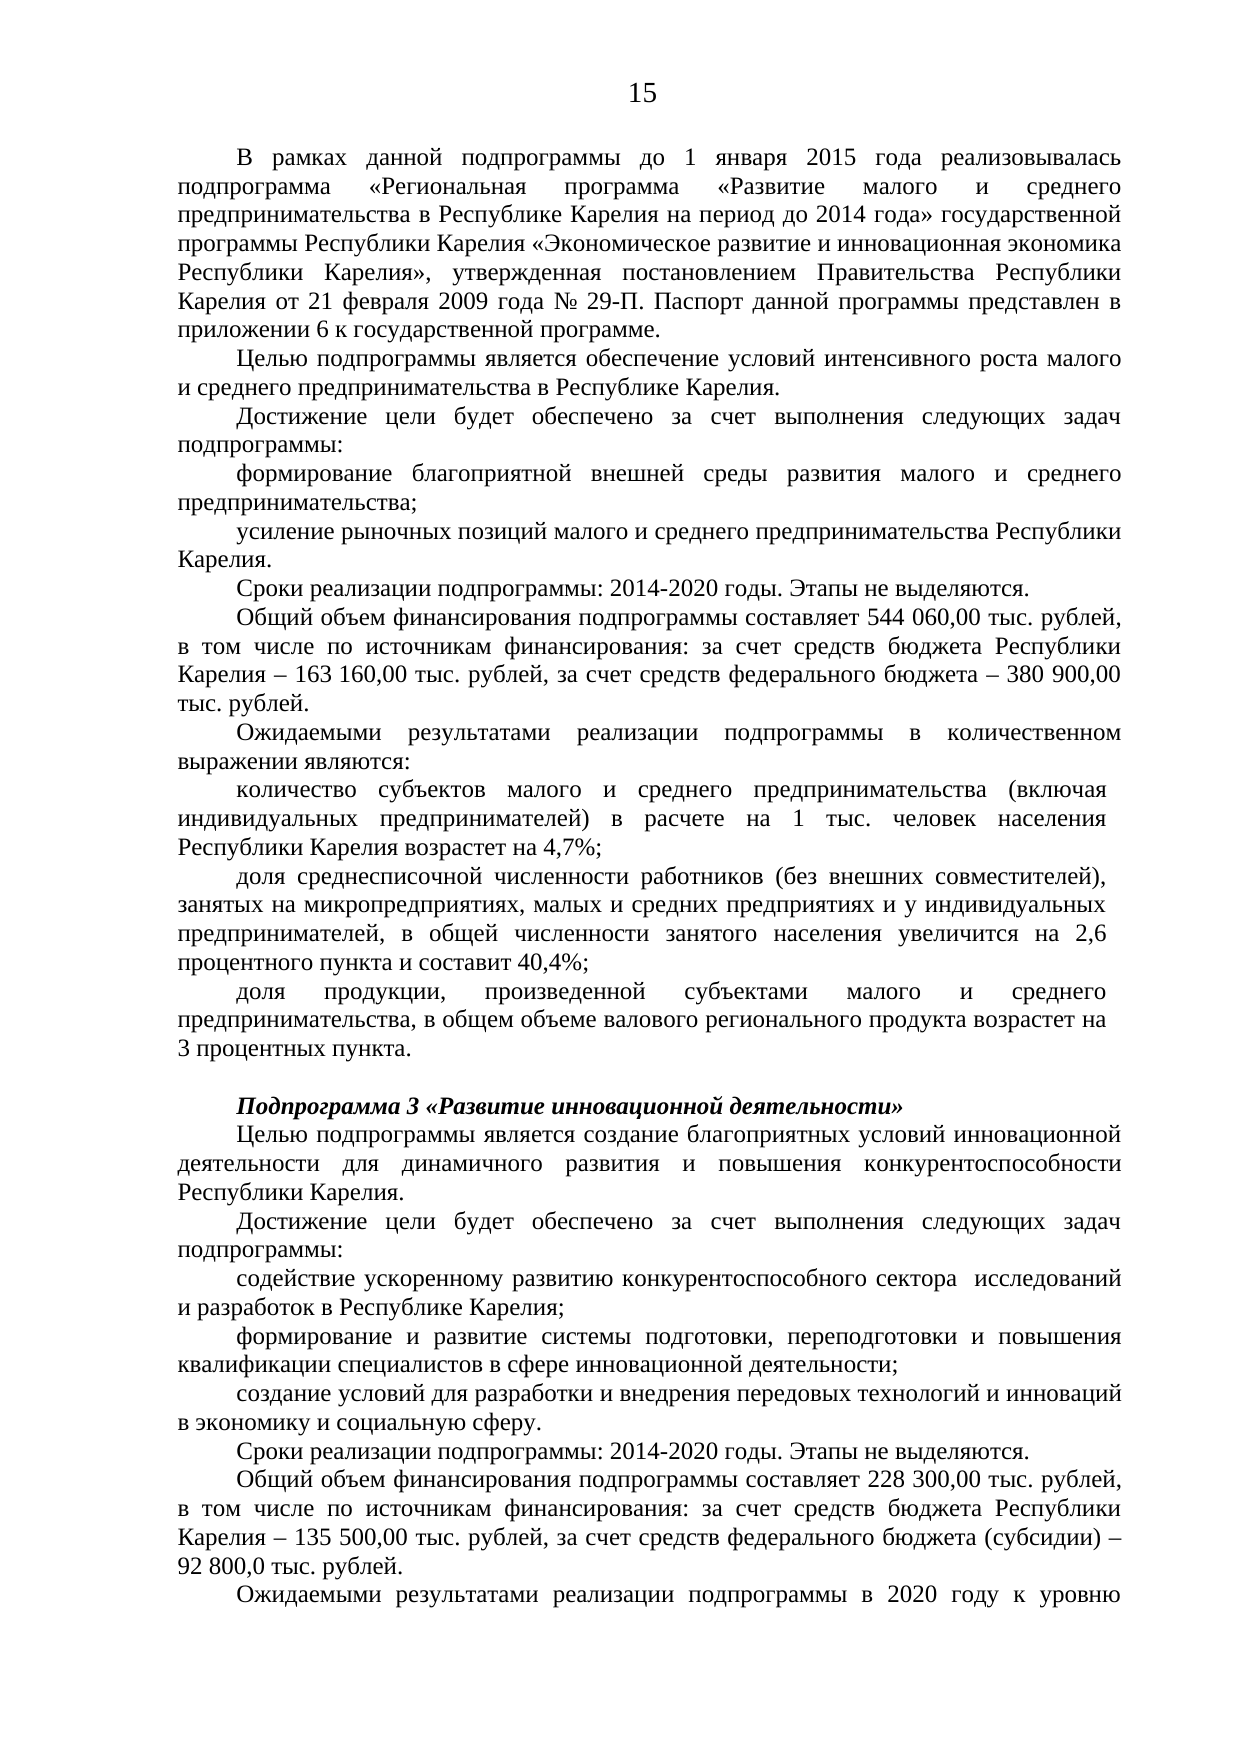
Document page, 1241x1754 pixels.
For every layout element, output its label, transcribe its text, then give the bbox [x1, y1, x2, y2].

text Сроки реализации подпрограммы: 2014-2020 годы. Этапы не выделяются. [177, 573, 1122, 602]
text усиление рыночных позиций малого и среднего предпринимательства Республики Карелия. [177, 516, 1122, 573]
text Сроки реализации подпрограммы: 2014-2020 годы. Этапы не выделяются. [177, 1436, 1122, 1464]
text доля среднесписочной численности работников (без внешних совместителей), занятых на микропредприятиях, малых и средних предприятиях и у индивидуальных предпринимателей, в общей численности занятого населения увеличится на 2,6 процентного пункта и составит 40,4%; [177, 861, 1107, 976]
text формирование и развитие системы подготовки, переподготовки и повышения квалификации специалистов в сфере инновационной деятельности; [177, 1321, 1122, 1378]
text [177, 1579, 1122, 1608]
text В рамках данной подпрограммы до 1 января 2015 года реализовывалась подпрограмма «Региональная программа «Развитие малого и среднего предпринимательства в Республике Карелия на период до 2014 года» государственной программы Республики Карелия «Экономическое развитие и инновационная экономика Республики Карелия», утвержденная постановлением Правительства Республики Карелия от 21 февраля 2009 года № 29-П. Паспорт данной программы представлен в приложении 6 к государственной программе. [177, 142, 1122, 343]
text Общий объем финансирования подпрограммы составляет 228 300,00 тыс. рублей, в том числе по источникам финансирования: за счет средств бюджета Республики Карелия – 135 500,00 тыс. рублей, за счет средств федерального бюджета (субсидии) – 92 800,0 тыс. рублей. [177, 1464, 1122, 1579]
text количество субъектов малого и среднего предпринимательства (включая индивидуальных предпринимателей) в расчете на 1 тыс. человек населения Республики Карелия возрастет на 4,7%; [177, 774, 1107, 861]
text Целью подпрограммы является создание благоприятных условий инновационной деятельности для динамичного развития и повышения конкурентоспособности Республики Карелия. [177, 1119, 1122, 1206]
text доля продукции, произведенной субъектами малого и среднего предпринимательства, в общем объеме валового регионального продукта возрастет на 3 процентных пункта. [177, 976, 1107, 1062]
text формирование благоприятной внешней среды развития малого и среднего предпринимательства; [177, 458, 1122, 516]
text Достижение цели будет обеспечено за счет выполнения следующих задач подпрограммы: [177, 401, 1122, 458]
text содействие ускоренному развитию конкурентоспособного сектора исследований и разработок в Республике Карелия; [177, 1263, 1122, 1321]
text Целью подпрограммы является обеспечение условий интенсивного роста малого и среднего предпринимательства в Республике Карелия. [177, 343, 1122, 401]
text создание условий для разработки и внедрения передовых технологий и инноваций в экономику и социальную сферу. [177, 1378, 1122, 1436]
text Достижение цели будет обеспечено за счет выполнения следующих задач подпрограммы: [177, 1206, 1122, 1263]
text Подпрограмма 3 «Развитие инновационной деятельности» [177, 1091, 1122, 1119]
text Ожидаемыми результатами реализации подпрограммы в количественном выражении являются: [177, 717, 1122, 774]
text Общий объем финансирования подпрограммы составляет 544 060,00 тыс. рублей, в том числе по источникам финансирования: за счет средств бюджета Республики Карелия – 163 160,00 тыс. рублей, за счет средств федерального бюджета – 380 900,00 тыс. рублей. [177, 602, 1122, 717]
